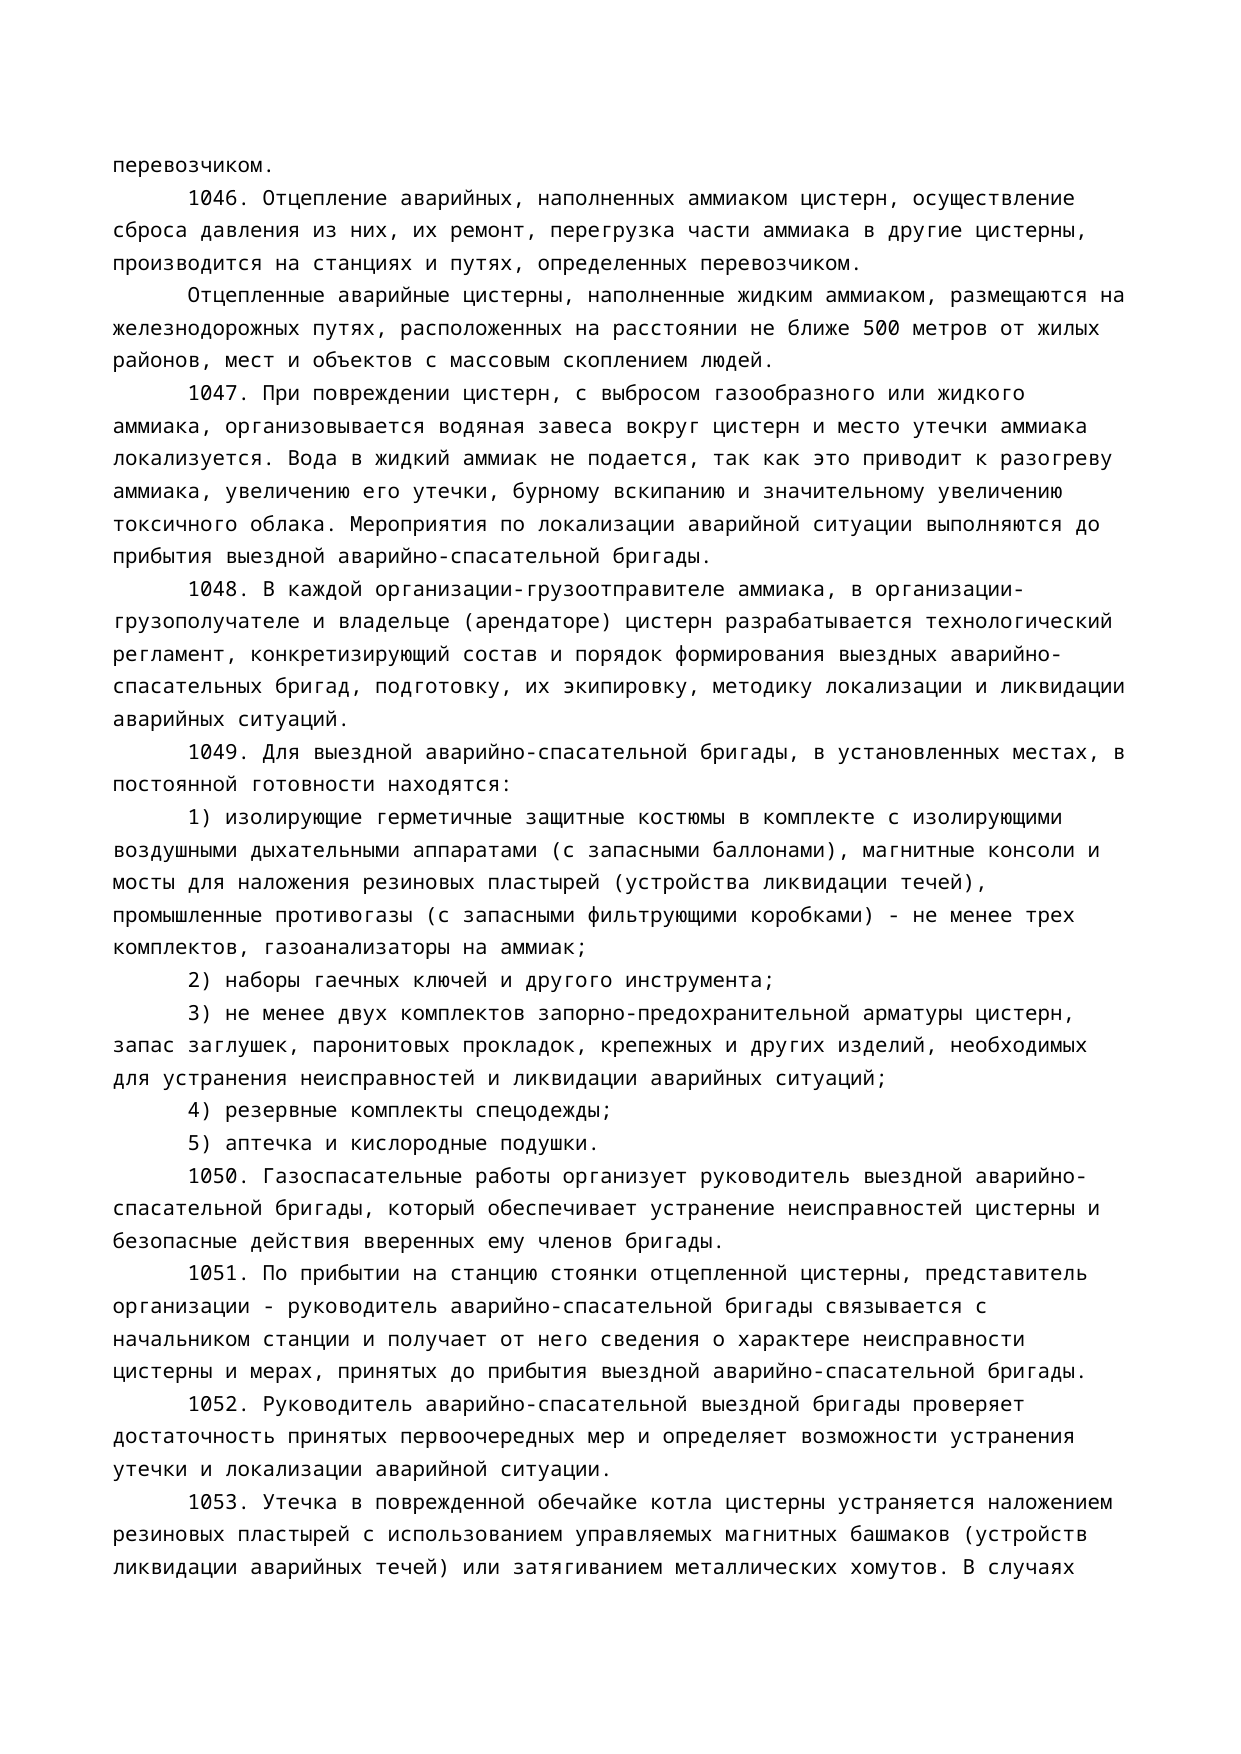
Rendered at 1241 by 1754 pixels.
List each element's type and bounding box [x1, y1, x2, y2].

text [112, 150, 1128, 1580]
